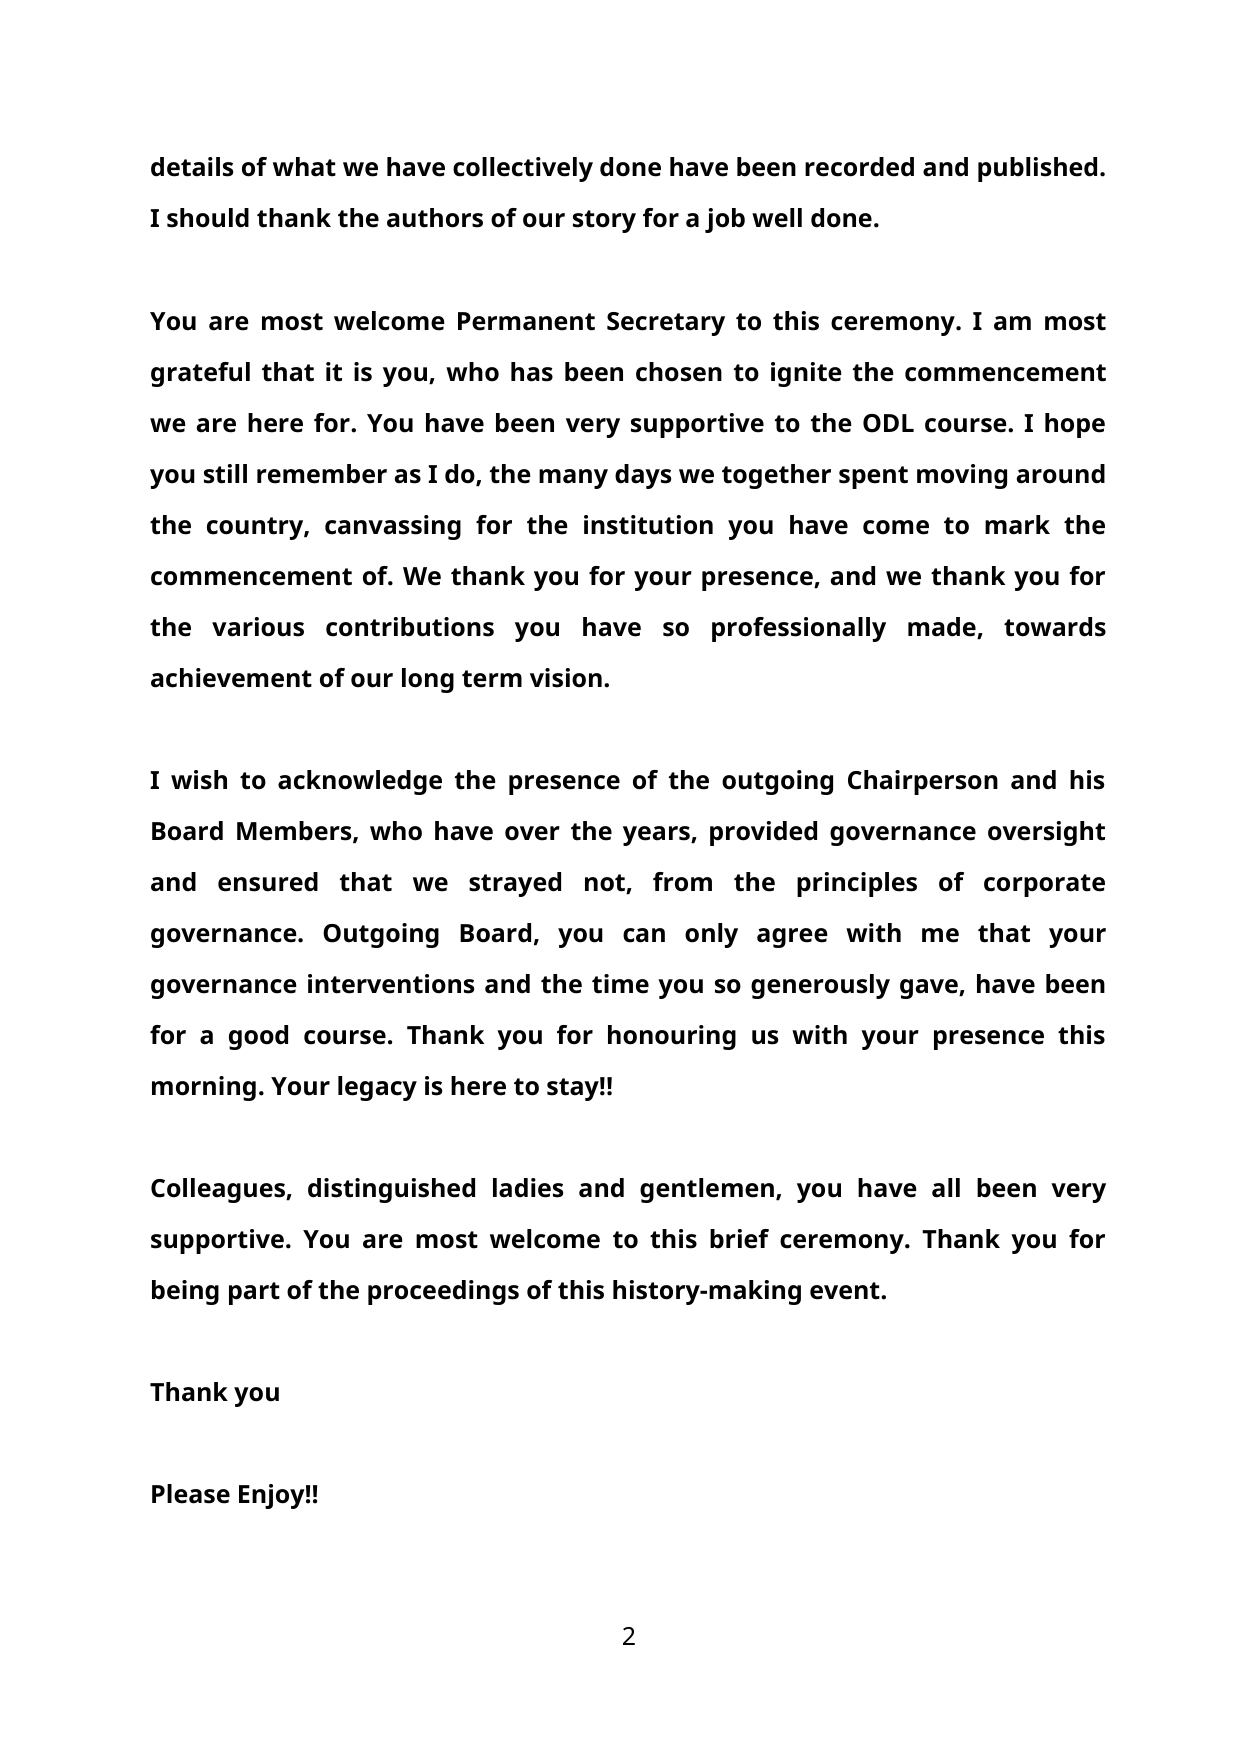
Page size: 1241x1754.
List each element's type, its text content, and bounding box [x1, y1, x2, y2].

text I wish to acknowledge the presence of the outgoing Chairperson and his Board Members, who have over the years, provided governance oversight and ensured that we strayed not, from the principles of corporate governance. Outgoing Board, you can only agree with me that your governance interventions and the time you so generously gave, have been for a good course. Thank you for honouring us with your presence this morning. Your legacy is here to stay!! [150, 762, 1107, 1103]
text Please Enjoy!! [150, 1477, 1107, 1511]
text Colleagues, distinguished ladies and gentlemen, you have all been very supportive. You are most welcome to this brief ceremony. Thank you for being part of the proceedings of this history-making event. [150, 1171, 1107, 1307]
text Thank you [150, 1375, 1107, 1409]
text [150, 150, 1107, 235]
text You are most welcome Permanent Secretary to this ceremony. I am most grateful that it is you, who has been chosen to ignite the commencement we are here for. You have been very supportive to the ODL course. I hope you still remember as I do, the many days we together spent moving around the country, canvassing for the institution you have come to mark the commencement of. We thank you for your presence, and we thank you for the various contributions you have so professionally made, towards achievement of our long term vision. [150, 303, 1107, 694]
